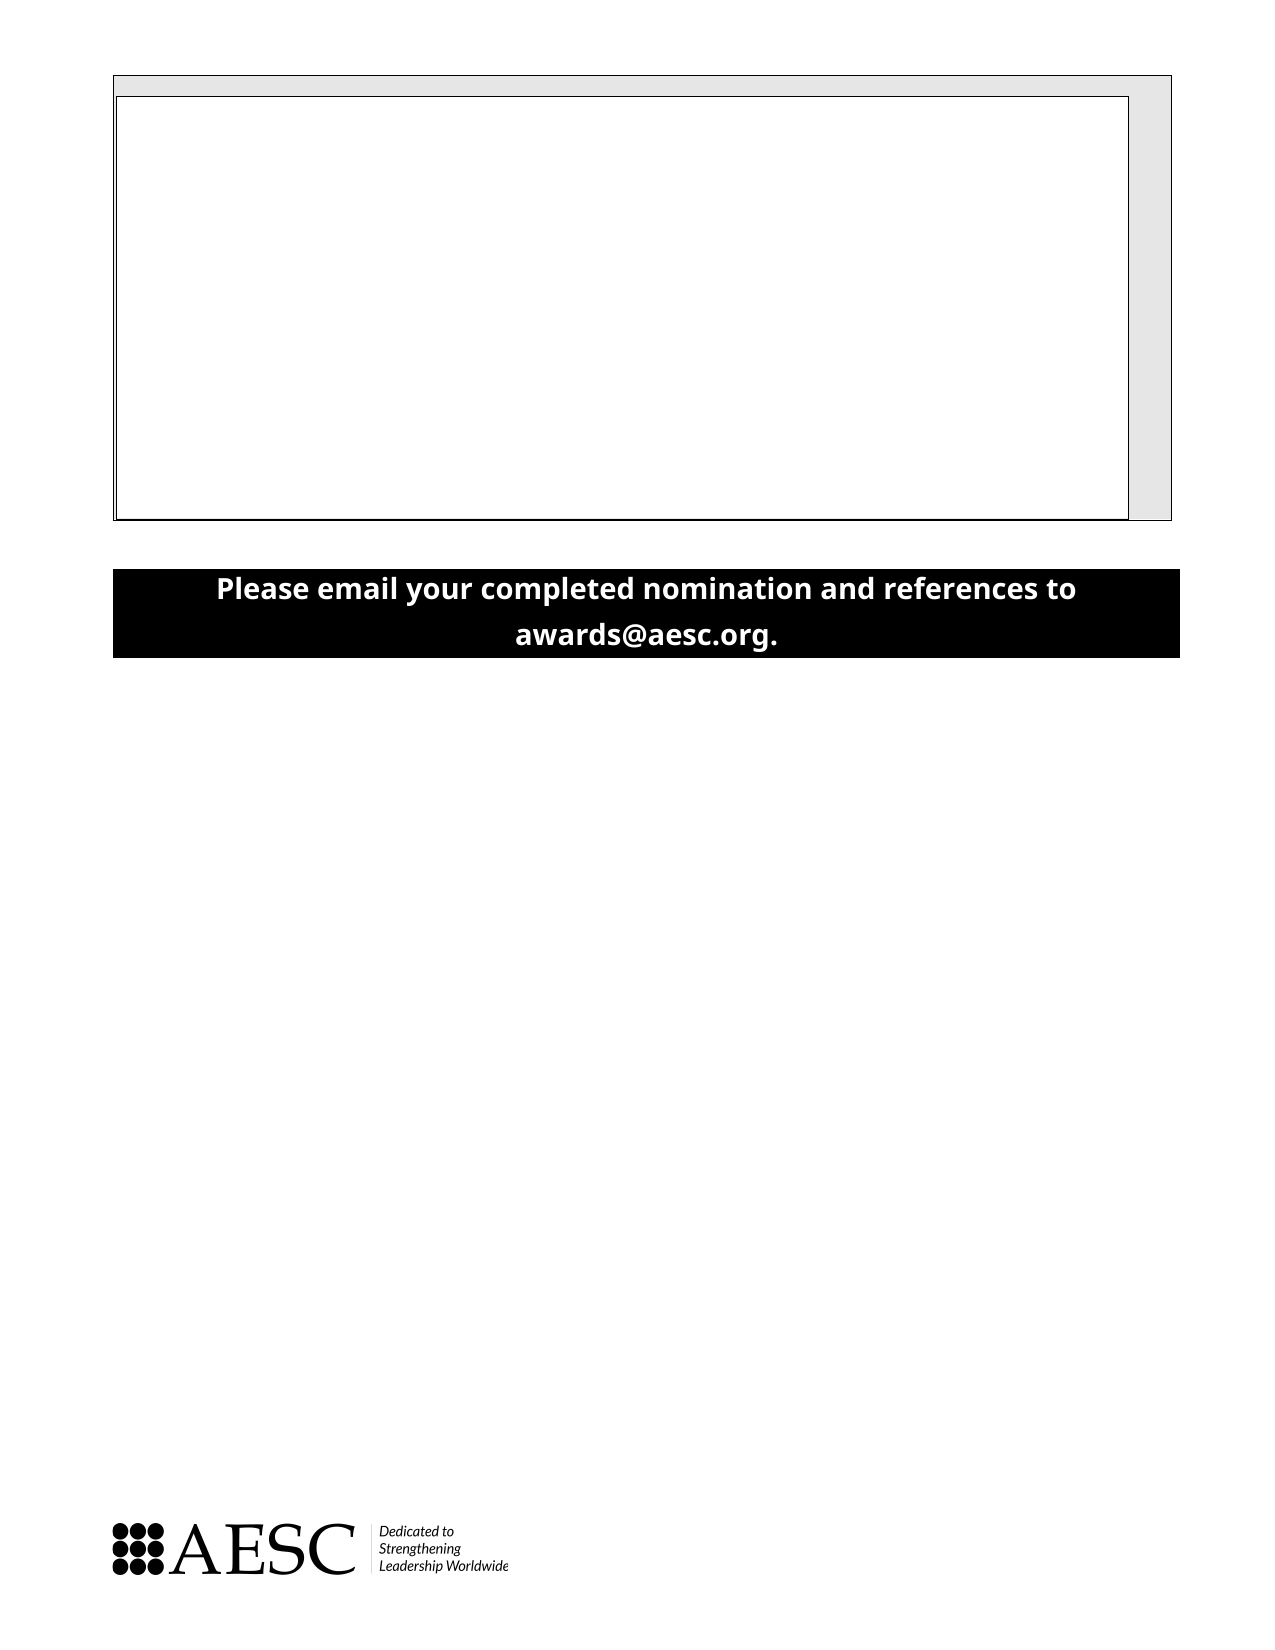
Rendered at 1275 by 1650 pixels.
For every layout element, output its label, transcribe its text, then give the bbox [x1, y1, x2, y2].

table_header Please email your completed nomination and references to awards@aesc.org. [113, 569, 1180, 658]
picture [112, 1523, 509, 1575]
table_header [114, 76, 1171, 519]
